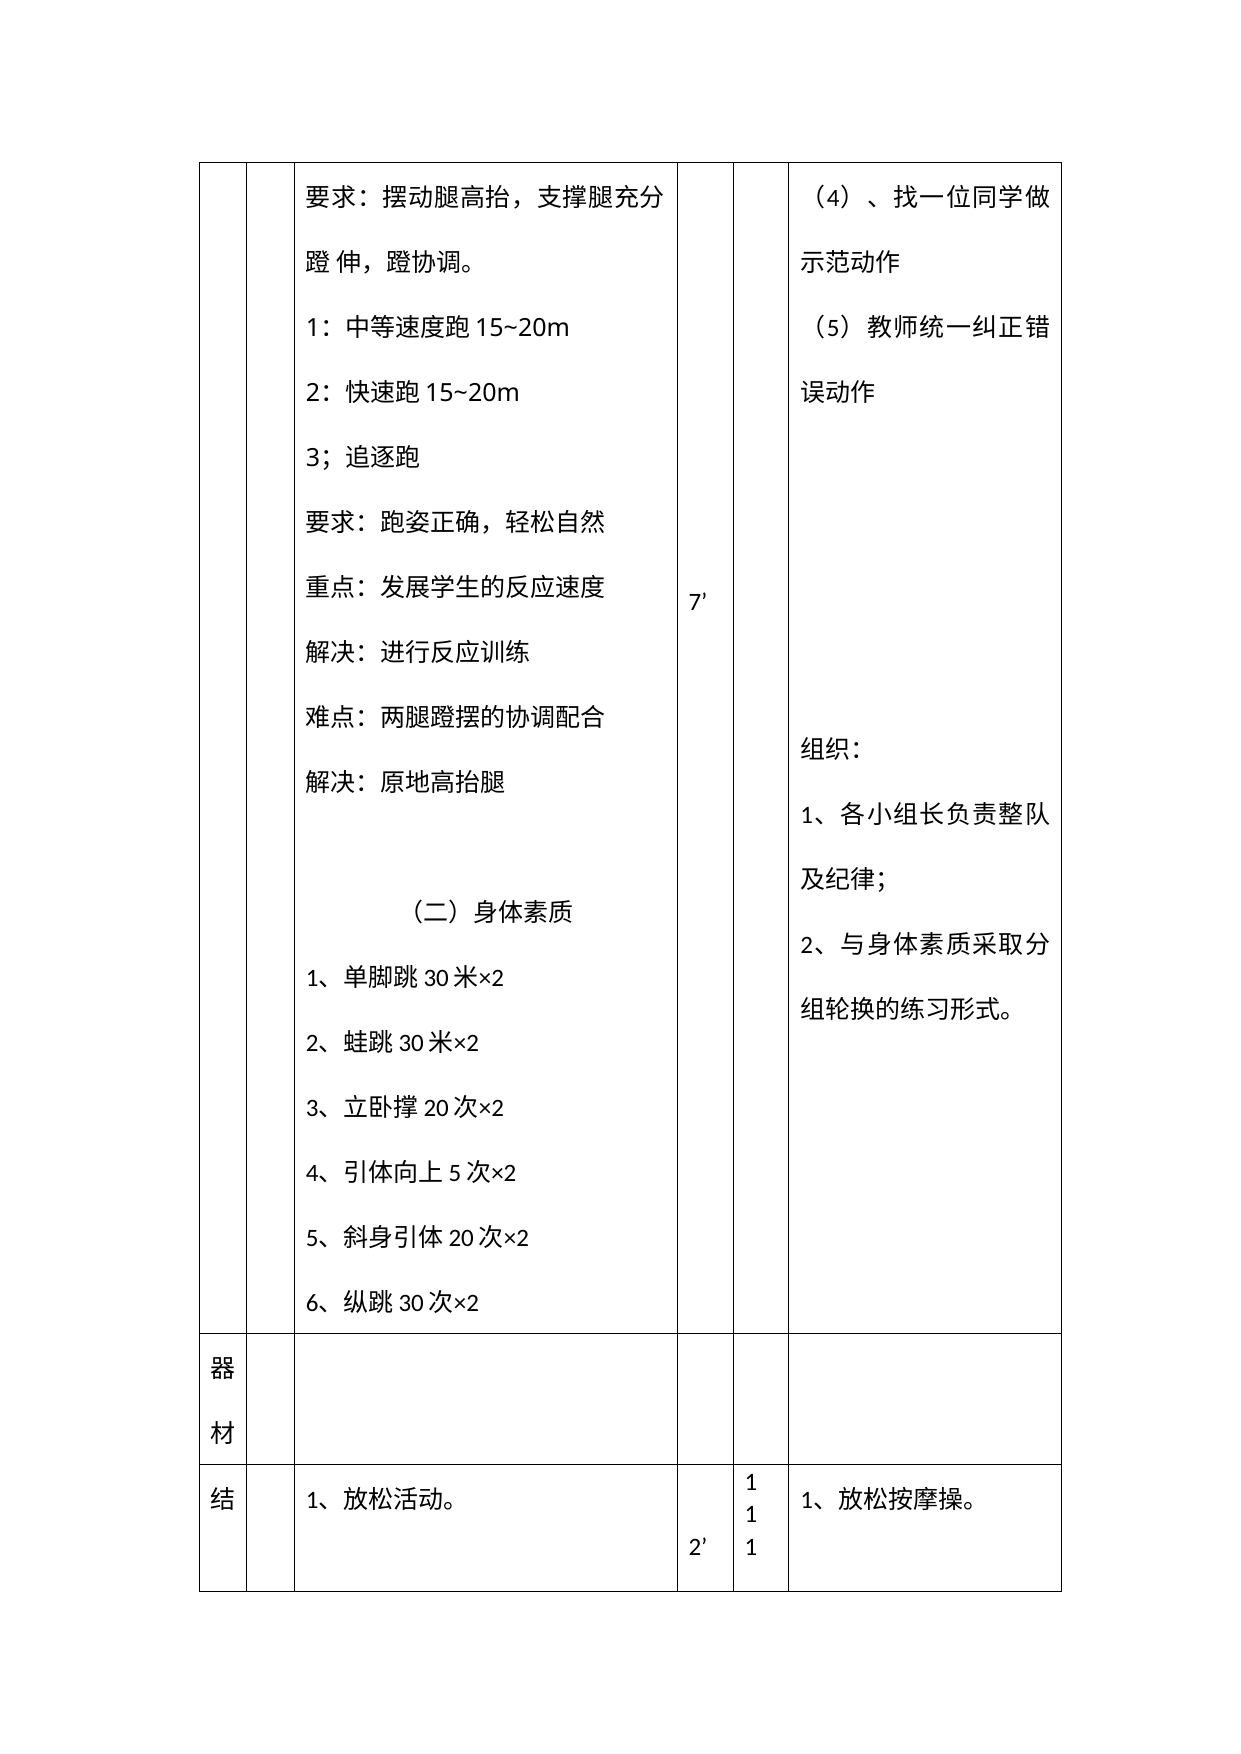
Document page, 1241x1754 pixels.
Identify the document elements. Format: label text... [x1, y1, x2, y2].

table_cell [678, 163, 733, 1333]
table_cell [247, 1465, 294, 1591]
table_cell [200, 163, 246, 1333]
table_cell [247, 163, 294, 1333]
table_cell [734, 1334, 788, 1464]
table_cell 1 1 1 [734, 1465, 788, 1591]
table_cell [247, 1334, 294, 1464]
table_cell [734, 163, 788, 1333]
table_cell [295, 1334, 677, 1464]
table_cell （4）、找一位同学做示范动作 （5）教师统一纠正错误动作 组织： 1、各小组长负责整队及纪律； 2、与身体素质采取分组轮换的练习形式。 [789, 163, 1061, 1333]
table_cell [789, 1334, 1061, 1464]
table_cell 结束部分 [200, 1465, 246, 1591]
table_cell [678, 1334, 733, 1464]
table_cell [789, 1465, 1061, 1591]
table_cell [295, 1465, 677, 1591]
table_cell [678, 1465, 733, 1591]
table_cell 器材 [200, 1334, 246, 1464]
table_cell 要求：摆动腿高抬，支撑腿充分蹬 伸，蹬协调。 1：中等速度跑15~ 2：快速跑15~ 3；追逐跑 要求：跑姿正确，轻松自然 重点：发展学生的反应速度 解决：进行反应训练 难点：两腿蹬摆的协调配合 解决：原地高抬腿 （二）身体素质 1、单脚跳×2 2、蛙跳×2 3、立卧撑20次×2 4、引体向上5次×2 5、斜身引体20次×2 6、纵跳30次×2 [295, 163, 677, 1333]
